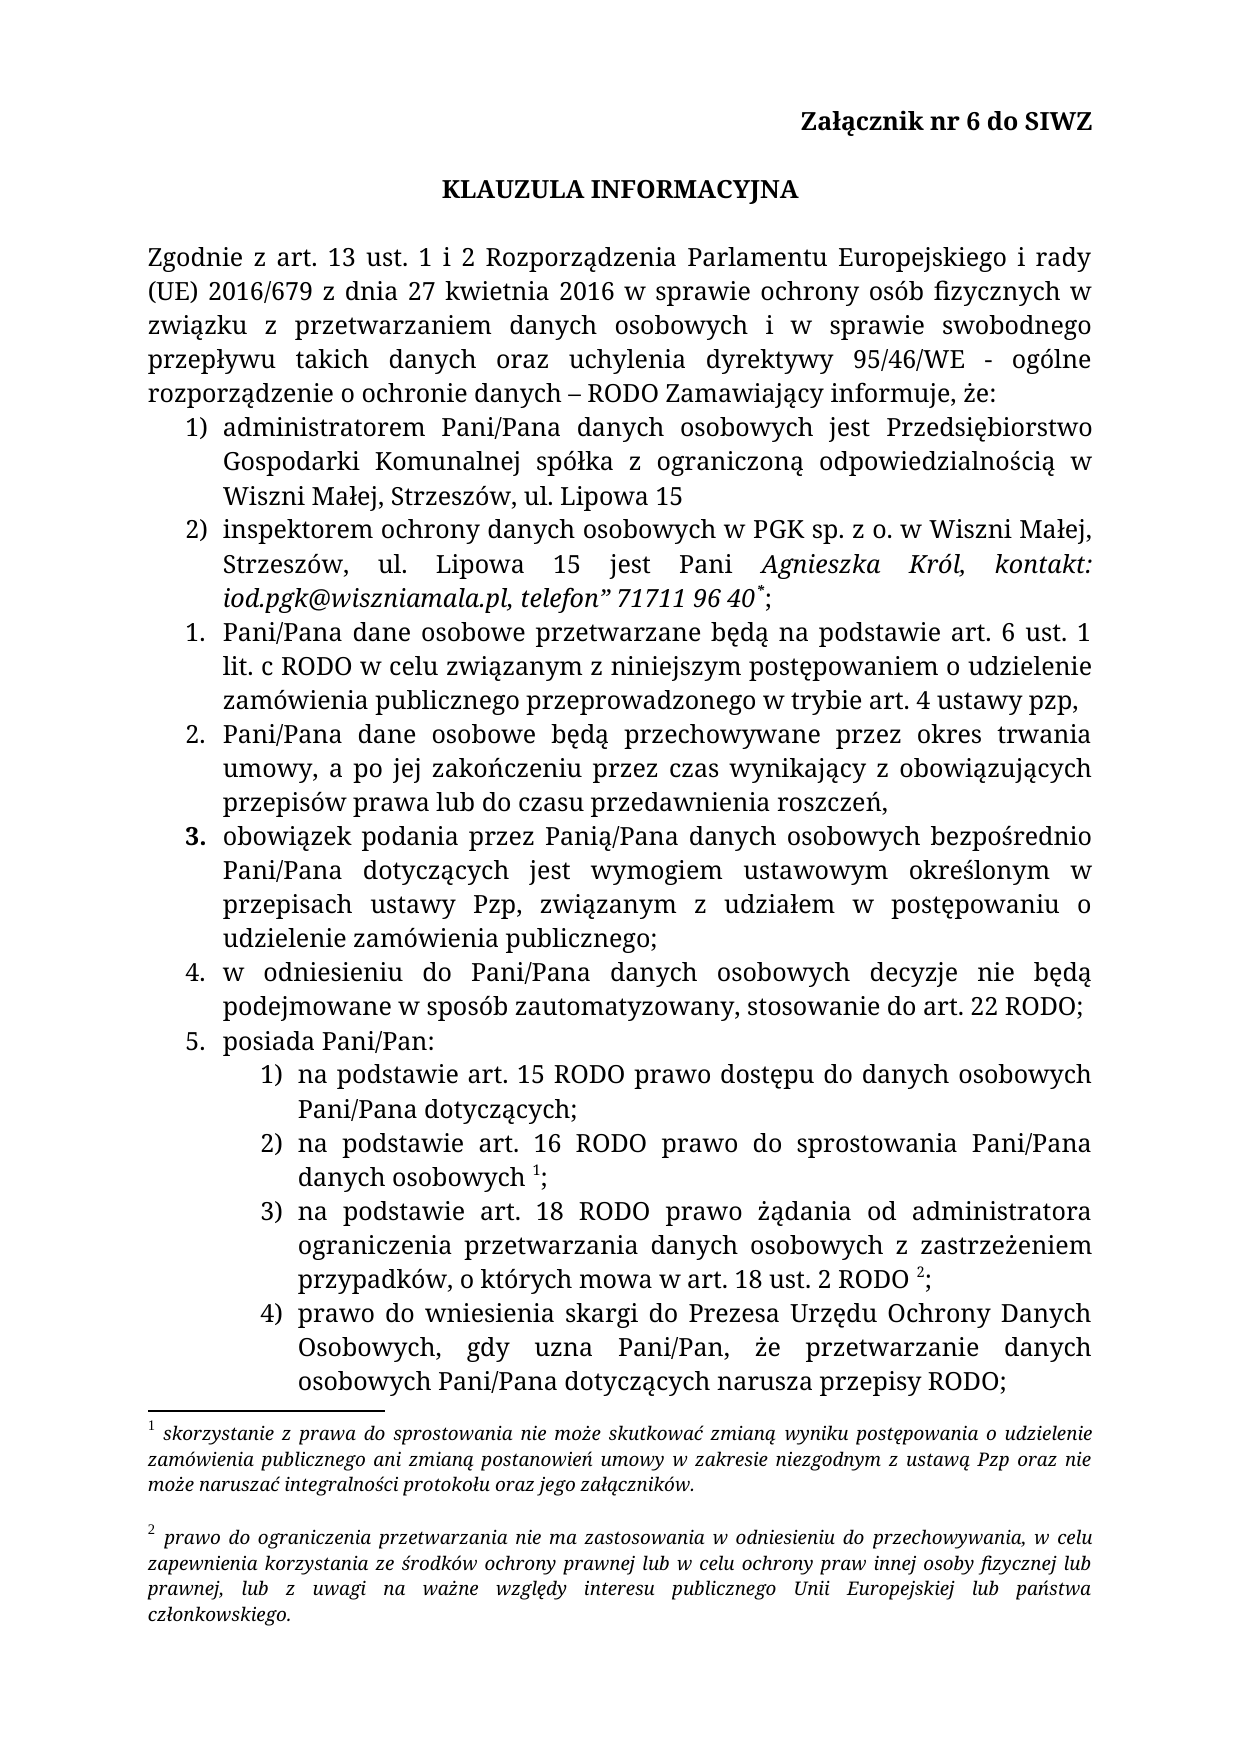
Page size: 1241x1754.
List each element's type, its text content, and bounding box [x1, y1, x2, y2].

text Załącznik nr 6 do SIWZ [148, 103, 1093, 137]
list na podstawie art. 15 RODO prawo dostępu do danych osobowych Pani/Pana dotyczących; [260, 1057, 1093, 1125]
list na podstawie art. 16 RODO prawo do sprostowania Pani/Pana danych osobowych ; [260, 1125, 1093, 1193]
list na podstawie art. 18 RODO prawo żądania od administratora ograniczenia przetwarzania danych osobowych z zastrzeżeniem przypadków, o których mowa w art. 18 ust. 2 RODO ; [260, 1193, 1093, 1296]
text KLAUZULA INFORMACYJNA [148, 172, 1093, 206]
list posiada Pani/Pan: [185, 1023, 1093, 1057]
list obowiązek podania przez Panią/Pana danych osobowych bezpośrednio Pani/Pana dotyczących jest wymogiem ustawowym określonym w przepisach ustawy Pzp, związanym z udziałem w postępowaniu o udzielenie zamówienia publicznego; [185, 819, 1093, 955]
list inspektorem ochrony danych osobowych w PGK sp. z o. w Wiszni Małej, Strzeszów, ul. Lipowa 15 jest Pani Agnieszka Król, kontakt: iod.pgk@wiszniamala.pl, telefon” 71711 96 40*; [185, 512, 1093, 614]
list Pani/Pana dane osobowe będą przechowywane przez okres trwania umowy, a po jej zakończeniu przez czas wynikający z obowiązujących przepisów prawa lub do czasu przedawnienia roszczeń, [185, 717, 1093, 819]
list Pani/Pana dane osobowe przetwarzane będą na podstawie art. 6 ust. 1 lit. c RODO w celu związanym z niniejszym postępowaniem o udzielenie zamówienia publicznego przeprowadzonego w trybie art. 4 ustawy pzp, [185, 614, 1093, 717]
list w odniesieniu do Pani/Pana danych osobowych decyzje nie będą podejmowane w sposób zautomatyzowany, stosowanie do art. 22 RODO; [185, 955, 1093, 1023]
list administratorem Pani/Pana danych osobowych jest Przedsiębiorstwo Gospodarki Komunalnej spółka z ograniczoną odpowiedzialnością w Wiszni Małej, Strzeszów, ul. Lipowa 15 [185, 410, 1093, 512]
list prawo do wniesienia skargi do Prezesa Urzędu Ochrony Danych Osobowych, gdy uzna Pani/Pan, że przetwarzanie danych osobowych Pani/Pana dotyczących narusza przepisy RODO; [260, 1296, 1093, 1398]
text Zgodnie z art. 13 ust. 1 i 2 Rozporządzenia Parlamentu Europejskiego i rady (UE) 2016/679 z dnia 27 kwietnia 2016 w sprawie ochrony osób fizycznych w związku z przetwarzaniem danych osobowych i w sprawie swobodnego przepływu takich danych oraz uchylenia dyrektywy 95/46/WE - ogólne rozporządzenie o ochronie danych – RODO Zamawiający informuje, że: [148, 240, 1093, 410]
